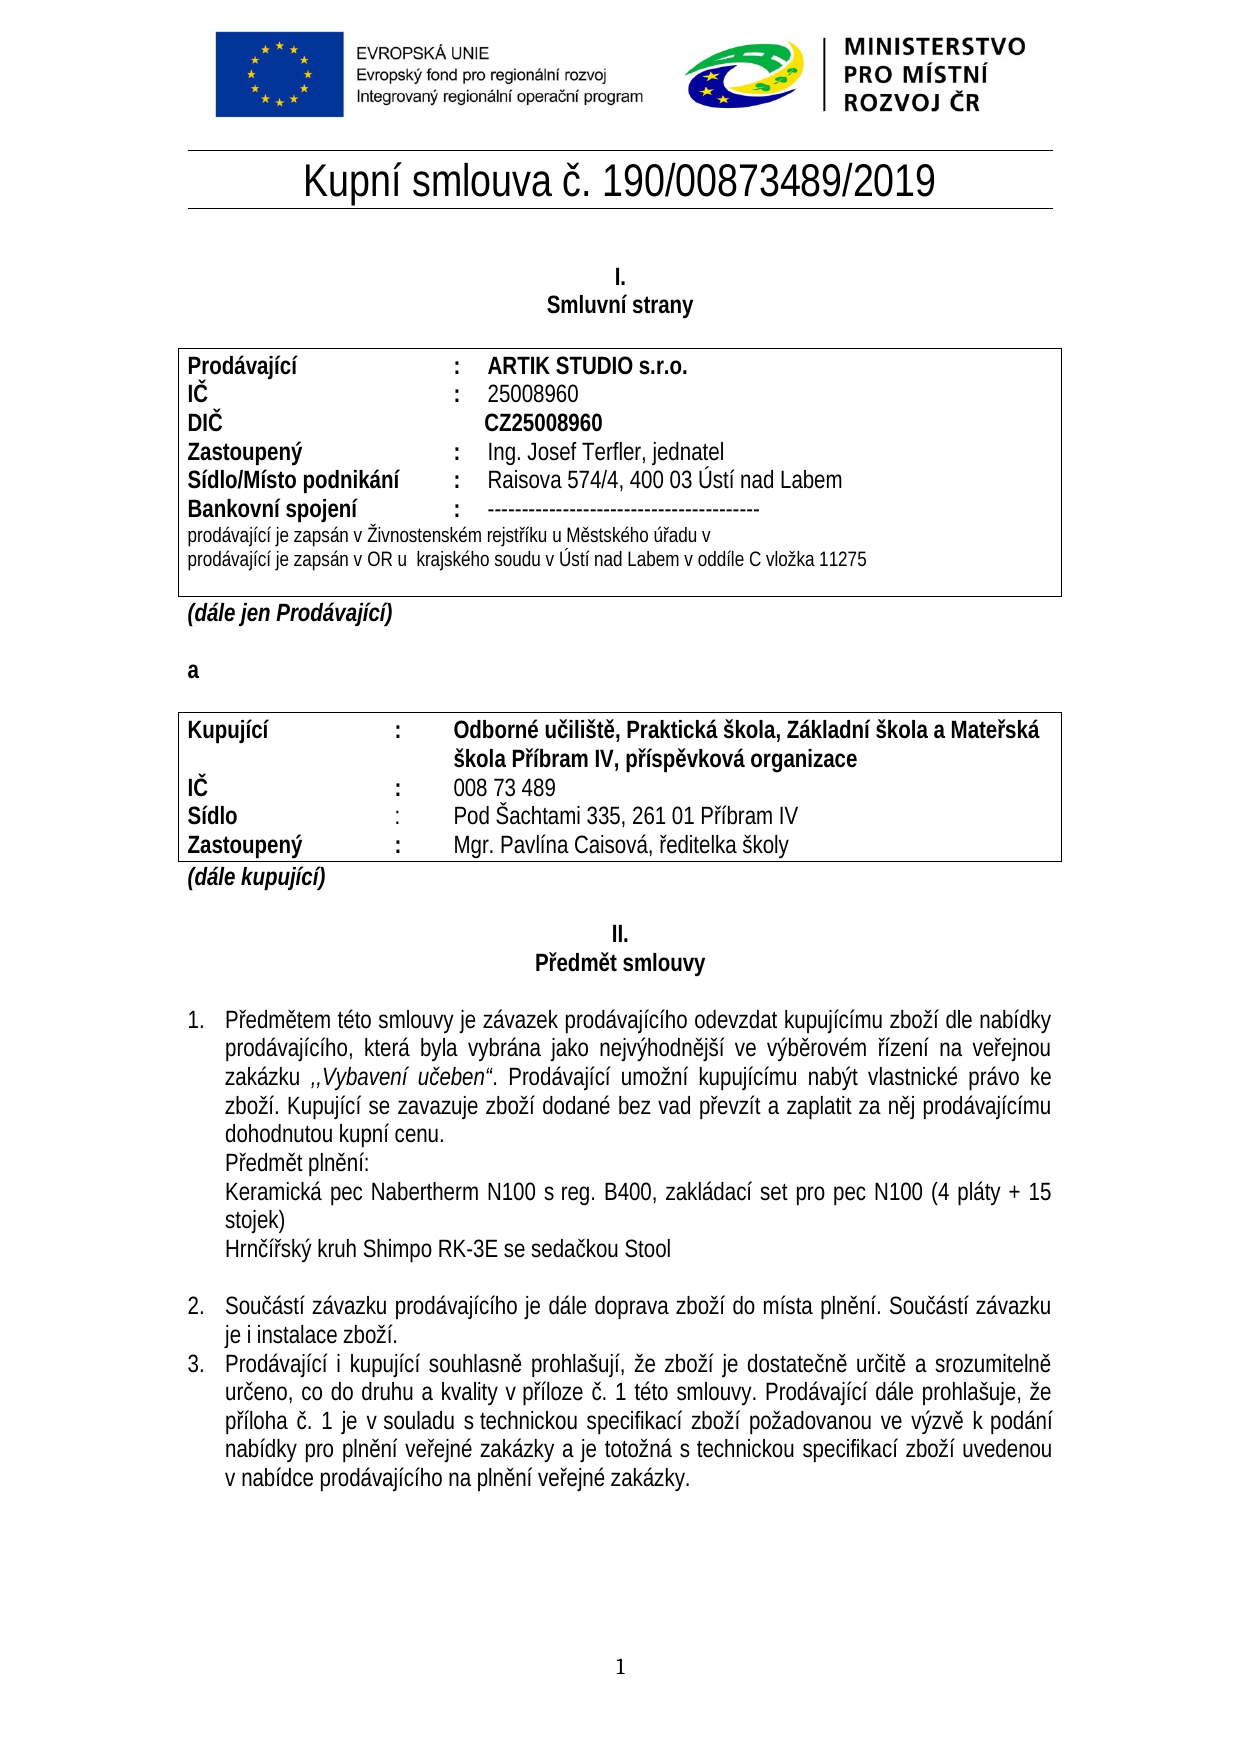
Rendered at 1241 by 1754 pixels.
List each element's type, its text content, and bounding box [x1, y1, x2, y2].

list Součástí závazku prodávajícího je dále doprava zboží do místa plnění. Součástí závazku je i instalace zboží. [187, 1291, 1053, 1348]
text Kupující : Odborné učiliště, Praktická škola, Základní škola a Mateřská [179, 713, 1061, 744]
text prodávající je zapsán v OR u krajského soudu v Ústí nad Labem v oddíle C vložka 11275 [187, 546, 1053, 570]
list Prodávající i kupující souhlasně prohlašují, že zboží je dostatečně určitě a srozumitelně určeno, co do druhu a kvality v příloze č. 1 této smlouvy. Prodávající dále prohlašuje, že příloha č. 1 je v souladu s technickou specifikací zboží požadovanou ve výzvě k podání nabídky pro plnění veřejné zakázky a je totožná s technickou specifikací zboží uvedenou v nabídce prodávajícího na plnění veřejné zakázky. [187, 1348, 1053, 1492]
text Smluvní strany [187, 290, 1053, 319]
text Hrnčířský kruh Shimpo RK-3E se sedačkou Stool [225, 1234, 1053, 1263]
text Předmět smlouvy [187, 947, 1053, 976]
list Předmětem této smlouvy je závazek prodávajícího odevzdat kupujícímu zboží dle nabídky prodávajícího, která byla vybrána jako nejvýhodnější ve výběrovém řízení na veřejnou zakázku ,,Vybavení učeben“. Prodávající umožní kupujícímu nabýt vlastnické právo ke zboží. Kupující se zavazuje zboží dodané bez vad převzít a zaplatit za něj prodávajícímu dohodnutou kupní cenu. [187, 1005, 1053, 1148]
text I. [187, 262, 1053, 290]
text IČ : 008 73 489 [187, 772, 1053, 801]
text Kupní smlouva č. 190/00873489/2019 [187, 151, 1053, 209]
text IČ : 25008960 [187, 379, 1053, 408]
text škola Příbram IV, příspěvková organizace [187, 744, 1053, 772]
text Prodávající : ARTIK STUDIO s.r.o. [179, 349, 1061, 379]
text Zastoupený : Ing. Josef Terfler, jednatel [187, 437, 1053, 465]
text (dále jen Prodávající) [187, 597, 1053, 626]
text Zastoupený : Mgr. Pavlína Caisová, ředitelka školy [179, 827, 1061, 861]
text II. [187, 919, 1053, 947]
text DIČ CZ25008960 [187, 408, 1053, 437]
text Keramická pec Nabertherm N100 s reg. B400, zakládací set pro pec N100 (4 pláty + 15 stojek) [225, 1177, 1053, 1234]
picture [187, 29, 1053, 121]
text (dále kupující) [187, 862, 1053, 890]
text Sídlo : Pod Šachtami 335, 261 01 Příbram IV [187, 801, 1053, 827]
text prodávající je zapsán v Živnostenském rejstříku u Městského úřadu v [187, 522, 1053, 546]
text Sídlo/Místo podnikání : Raisova 574/4, 400 03 Ústí nad Labem [187, 465, 1053, 494]
text Předmět plnění: [225, 1148, 1053, 1177]
text a [187, 655, 1053, 683]
text Bankovní spojení : ---------------------------------------- [187, 494, 1053, 522]
